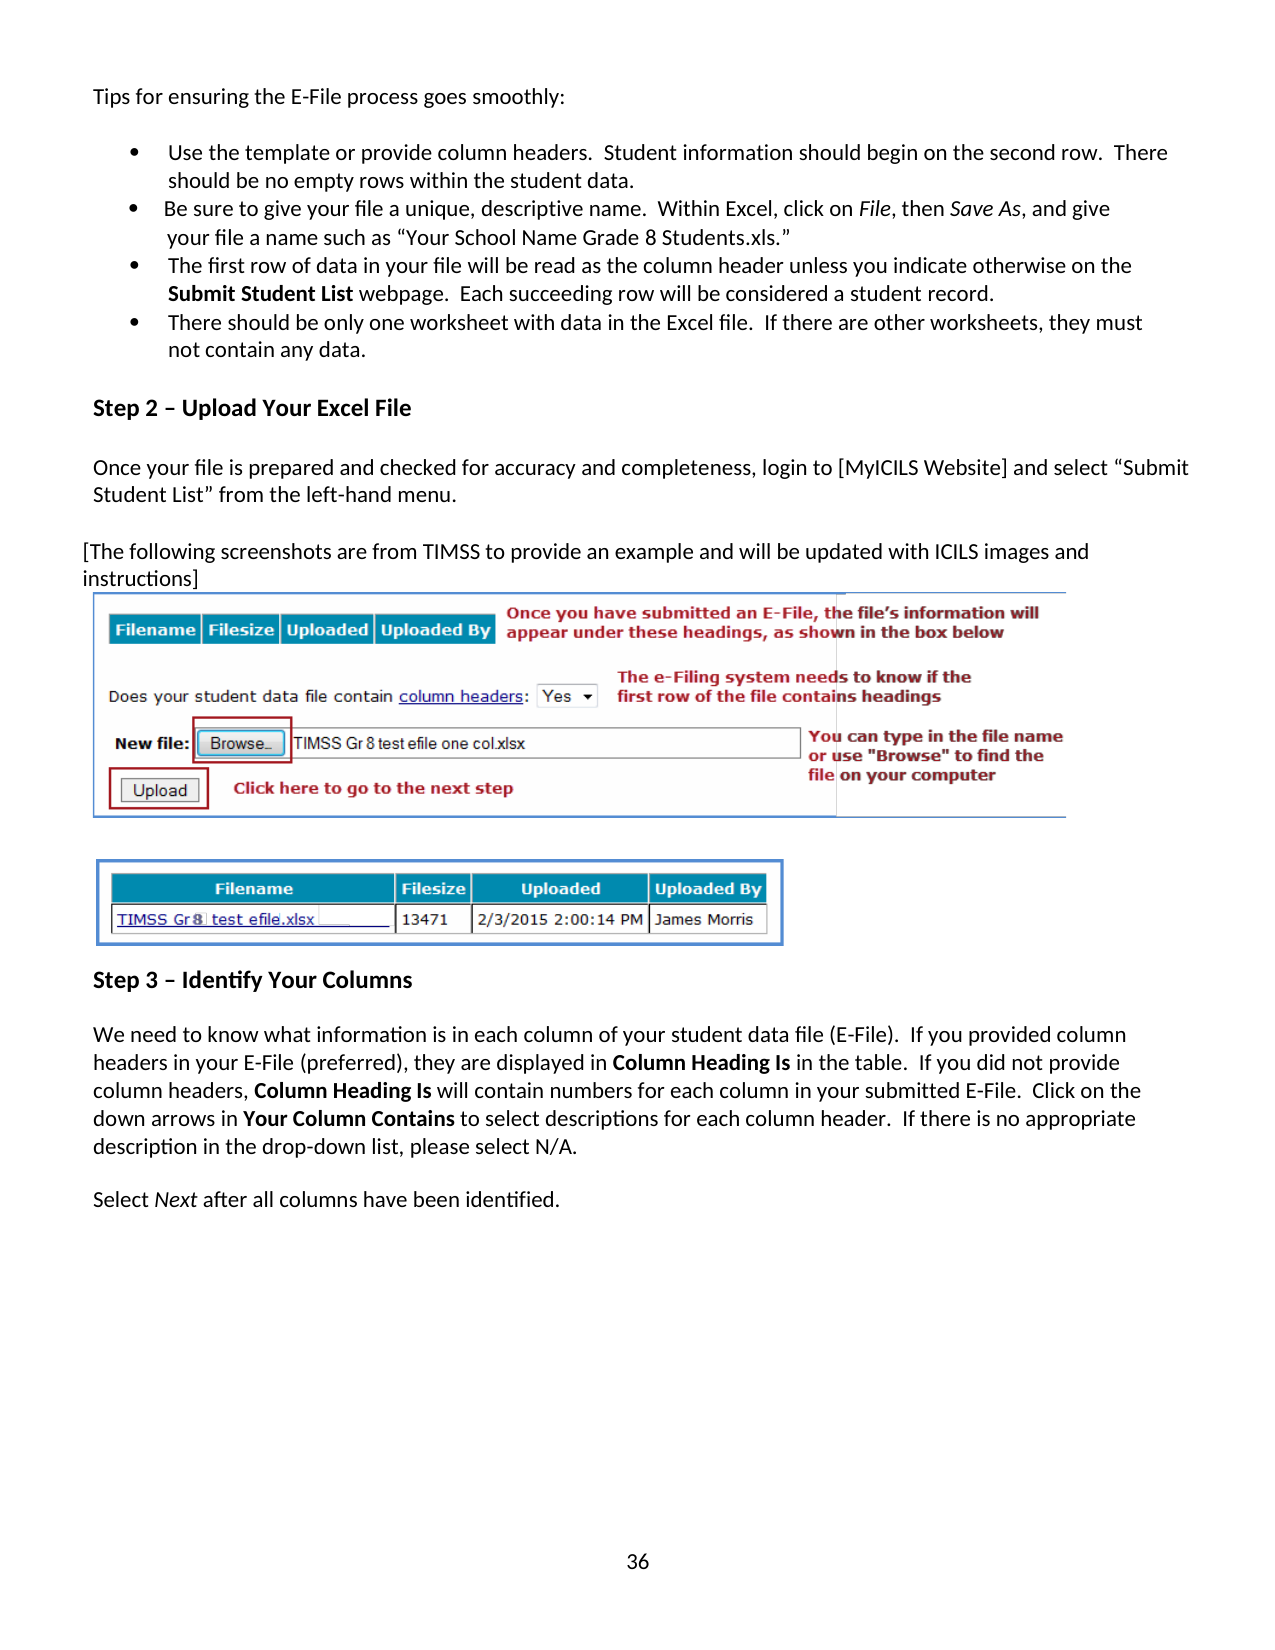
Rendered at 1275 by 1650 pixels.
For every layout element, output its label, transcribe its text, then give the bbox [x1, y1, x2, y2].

text Tips for ensuring the E-File process goes smoothly: [93, 82, 1194, 111]
picture [96, 859, 784, 946]
text  Be sure to give your file a unique, descriptive name. Within Excel, click on File, then Save As, and give your file a name such as “Your School Name Grade 8 Students.xls.” [129, 194, 1149, 251]
text Once your file is prepared and checked for accuracy and completeness, login to [MyICILS Website] and select “Submit Student List” from the left-hand menu. [93, 453, 1194, 509]
text  Use the template or provide column headers. Student information should begin on the second row. There should be no empty rows within the student data. [130, 138, 1173, 194]
text We need to know what information is in each column of your student data file (E-File). If you provided column headers in your E-File (preferred), they are displayed in Column Heading Is in the table. If you did not provide column headers, Column Heading Is will contain numbers for each column in your submitted E-File. Click on the down arrows in Your Column Contains to select descriptions for each column header. If there is no appropriate description in the drop-down list, please select N/A. [93, 1020, 1169, 1160]
picture [92, 592, 1067, 818]
text Select Next after all columns have been identified. [93, 1185, 1194, 1213]
text  There should be only one worksheet with data in the Excel file. If there are other worksheets, they must not contain any data. [130, 308, 1161, 364]
text [The following screenshots are from TIMSS to provide an example and will be updated with ICILS images and instructions] [82, 538, 1192, 592]
text  The first row of data in your file will be read as the column header unless you indicate otherwise on the Submit Student List webpage. Each succeeding row will be considered a student record. [130, 251, 1184, 307]
text Step 3 – Identify Your Columns [93, 964, 1194, 995]
text Step 2 – Upload Your Excel File [93, 392, 1194, 422]
